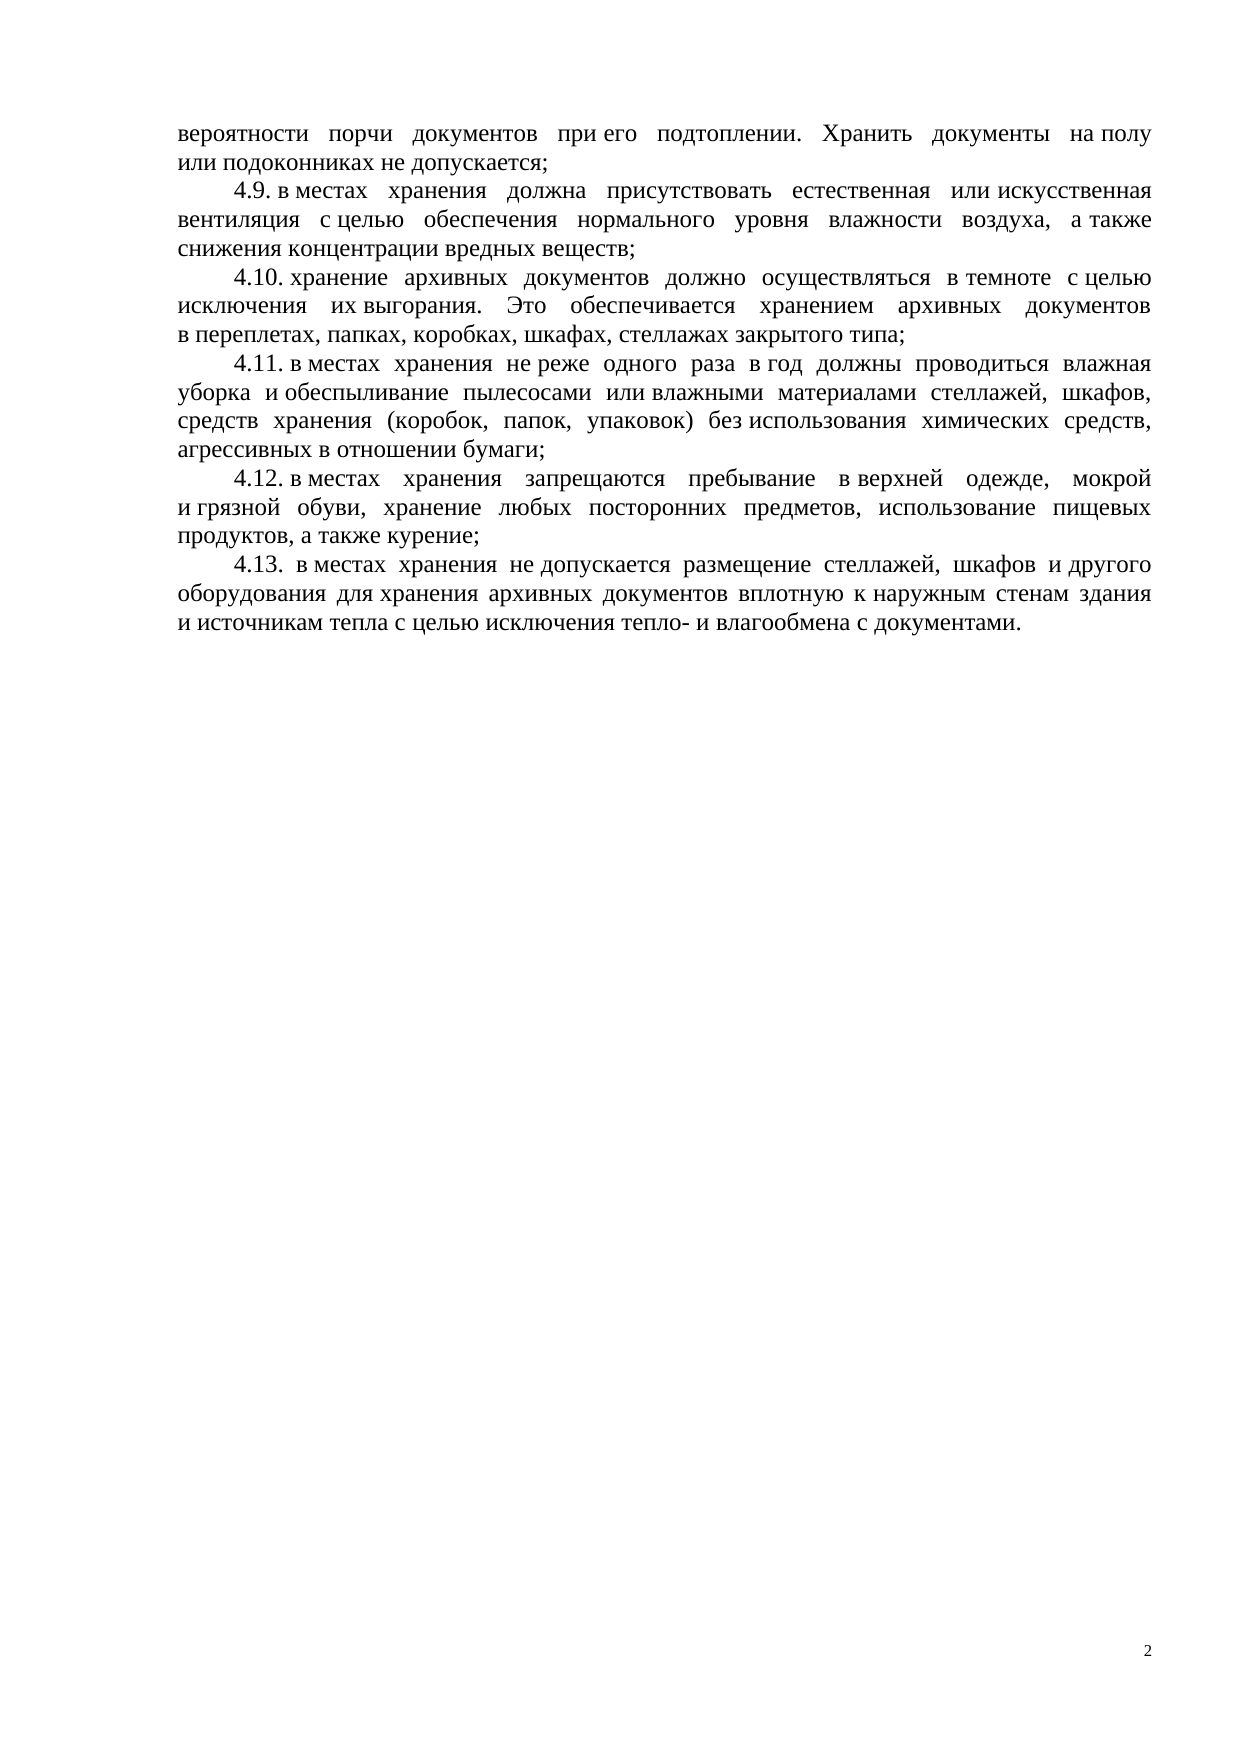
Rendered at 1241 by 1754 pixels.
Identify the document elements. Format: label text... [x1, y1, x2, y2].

text 4.11. в местах хранения не реже одного раза в год должны проводиться влажная уборка и обеспыливание пылесосами или влажными материалами стеллажей, шкафов, средств хранения (коробок, папок, упаковок) без использования химических средств, агрессивных в отношении бумаги; [177, 348, 1152, 463]
text 4.9. в местах хранения должна присутствовать естественная или искусственная вентиляция с целью обеспечения нормального уровня влажности воздуха, а также снижения концентрации вредных веществ; [177, 176, 1152, 262]
text 4.12. в местах хранения запрещаются пребывание в верхней одежде, мокрой и грязной обуви, хранение любых посторонних предметов, использование пищевых продуктов, а также курение; [177, 463, 1152, 549]
text 4.13. в местах хранения не допускается размещение стеллажей, шкафов и другого оборудования для хранения архивных документов вплотную к наружным стенам здания и источникам тепла с целью исключения тепло- и влагообмена с документами. [177, 549, 1152, 636]
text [177, 118, 1152, 176]
text 4.10. хранение архивных документов должно осуществляться в темноте с целью исключения их выгорания. Это обеспечивается хранением архивных документов в переплетах, папках, коробках, шкафах, стеллажах закрытого типа; [177, 262, 1152, 348]
